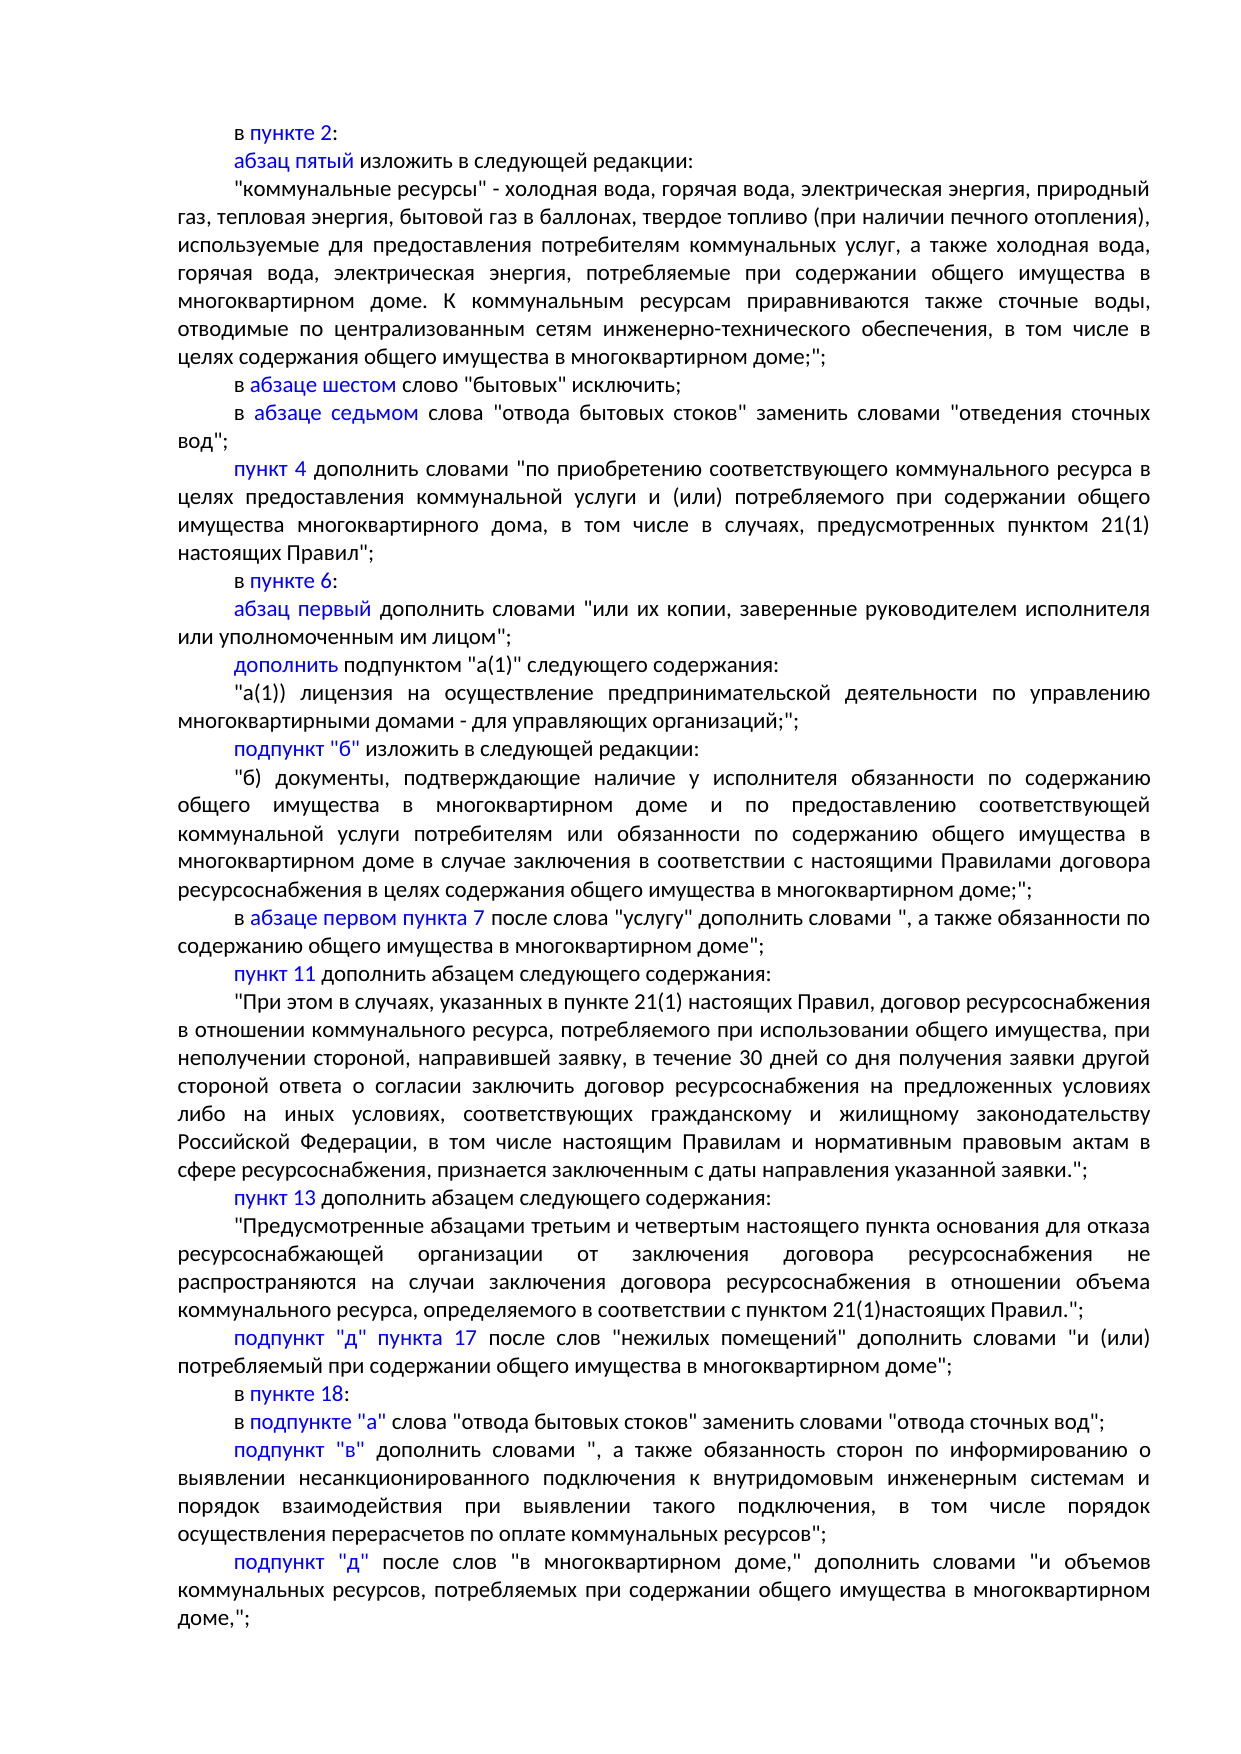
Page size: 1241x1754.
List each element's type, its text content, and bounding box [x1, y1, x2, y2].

text пункт 11 дополнить абзацем следующего содержания: [177, 959, 1152, 987]
text подпункт "д" пункта 17 после слов "нежилых помещений" дополнить словами "и (или) потребляемый при содержании общего имущества в многоквартирном доме"; [177, 1323, 1152, 1379]
text пункт 4 дополнить словами "по приобретению соответствующего коммунального ресурса в целях предоставления коммунальной услуги и (или) потребляемого при содержании общего имущества многоквартирного дома, в том числе в случаях, предусмотренных пунктом 21(1) настоящих Правил"; [177, 454, 1152, 566]
text в абзаце седьмом слова "отвода бытовых стоков" заменить словами "отведения сточных вод"; [177, 398, 1152, 454]
text в пункте 6: [177, 566, 1152, 594]
text дополнить подпунктом "а(1)" следующего содержания: [177, 651, 1152, 678]
text "коммунальные ресурсы" - холодная вода, горячая вода, электрическая энергия, природный газ, тепловая энергия, бытовой газ в баллонах, твердое топливо (при наличии печного отопления), используемые для предоставления потребителям коммунальных услуг, а также холодная вода, горячая вода, электрическая энергия, потребляемые при содержании общего имущества в многоквартирном доме. К коммунальным ресурсам приравниваются также сточные воды, отводимые по централизованным сетям инженерно-технического обеспечения, в том числе в целях содержания общего имущества в многоквартирном доме;"; [177, 174, 1152, 370]
text в подпункте "а" слова "отвода бытовых стоков" заменить словами "отвода сточных вод"; [177, 1407, 1152, 1435]
text в абзаце шестом слово "бытовых" исключить; [177, 370, 1152, 398]
text "а(1)) лицензия на осуществление предпринимательской деятельности по управлению многоквартирными домами - для управляющих организаций;"; [177, 678, 1152, 734]
text абзац пятый изложить в следующей редакции: [177, 146, 1152, 174]
text в пункте 2: [177, 118, 1152, 146]
text абзац первый дополнить словами "или их копии, заверенные руководителем исполнителя или уполномоченным им лицом"; [177, 594, 1152, 651]
text в абзаце первом пункта 7 после слова "услугу" дополнить словами ", а также обязанности по содержанию общего имущества в многоквартирном доме"; [177, 903, 1152, 959]
text пункт 13 дополнить абзацем следующего содержания: [177, 1183, 1152, 1211]
text "б) документы, подтверждающие наличие у исполнителя обязанности по содержанию общего имущества в многоквартирном доме и по предоставлению соответствующей коммунальной услуги потребителям или обязанности по содержанию общего имущества в многоквартирном доме в случае заключения в соответствии с настоящими Правилами договора ресурсоснабжения в целях содержания общего имущества в многоквартирном доме;"; [177, 763, 1152, 903]
text подпункт "в" дополнить словами ", а также обязанность сторон по информированию о выявлении несанкционированного подключения к внутридомовым инженерным системам и порядок взаимодействия при выявлении такого подключения, в том числе порядок осуществления перерасчетов по оплате коммунальных ресурсов"; [177, 1435, 1152, 1547]
text в пункте 18: [177, 1379, 1152, 1407]
text "Предусмотренные абзацами третьим и четвертым настоящего пункта основания для отказа ресурсоснабжающей организации от заключения договора ресурсоснабжения не распространяются на случаи заключения договора ресурсоснабжения в отношении объема коммунального ресурса, определяемого в соответствии с пунктом 21(1)настоящих Правил."; [177, 1211, 1152, 1323]
text подпункт "д" после слов "в многоквартирном доме," дополнить словами "и объемов коммунальных ресурсов, потребляемых при содержании общего имущества в многоквартирном доме,"; [177, 1547, 1152, 1631]
text подпункт "б" изложить в следующей редакции: [177, 734, 1152, 763]
text "При этом в случаях, указанных в пункте 21(1) настоящих Правил, договор ресурсоснабжения в отношении коммунального ресурса, потребляемого при использовании общего имущества, при неполучении стороной, направившей заявку, в течение 30 дней со дня получения заявки другой стороной ответа о согласии заключить договор ресурсоснабжения на предложенных условиях либо на иных условиях, соответствующих гражданскому и жилищному законодательству Российской Федерации, в том числе настоящим Правилам и нормативным правовым актам в сфере ресурсоснабжения, признается заключенным с даты направления указанной заявки."; [177, 987, 1152, 1183]
